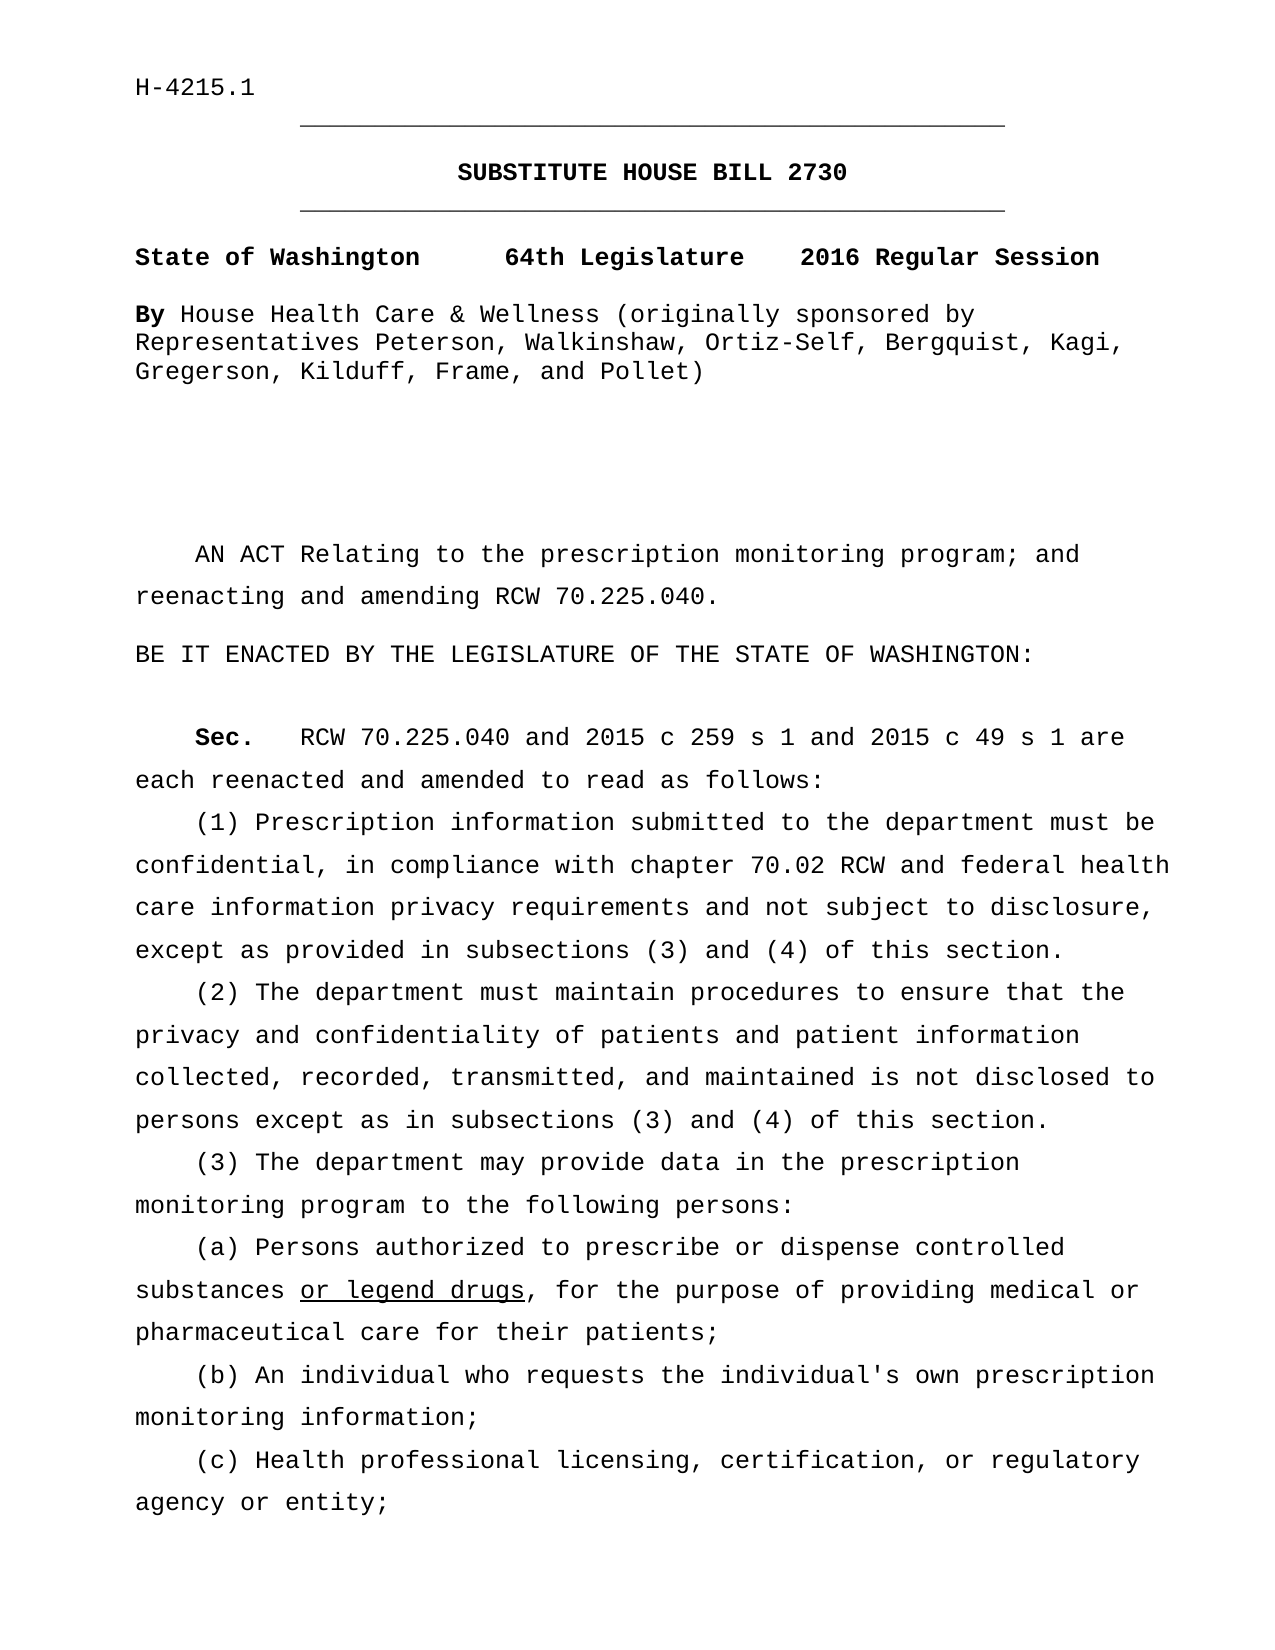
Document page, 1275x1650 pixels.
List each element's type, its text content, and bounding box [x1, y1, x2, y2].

text AN ACT Relating to the prescription monitoring program; and reenacting and amending RCW 70.225.040. [135, 528, 1170, 613]
text (c) Health professional licensing, certification, or regulatory agency or entity; [135, 1434, 1170, 1519]
text BE IT ENACTED BY THE LEGISLATURE OF THE STATE OF WASHINGTON: [135, 642, 1170, 670]
text _______________________________________________ [135, 103, 1170, 132]
text State of Washington 64th Legislature 2016 Regular Session [135, 245, 1170, 273]
text (2) The department must maintain procedures to ensure that the privacy and confidentiality of patients and patient information collected, recorded, transmitted, and maintained is not disclosed to persons except as in subsections (3) and (4) of this section. [135, 967, 1170, 1137]
text Sec. RCW 70.225.040 and 2015 c 259 s 1 and 2015 c 49 s 1 are each reenacted and amended to read as follows: [135, 712, 1170, 797]
text (b) An individual who requests the individual's own prescription monitoring information; [135, 1349, 1170, 1434]
text H-4215.1 [135, 75, 1170, 103]
text (3) The department may provide data in the prescription monitoring program to the following persons: [135, 1137, 1170, 1222]
text (1) Prescription information submitted to the department must be confidential, in compliance with chapter 70.02 RCW and federal health care information privacy requirements and not subject to disclosure, except as provided in subsections (3) and (4) of this section. [135, 797, 1170, 967]
text SUBSTITUTE HOUSE BILL 2730 [135, 160, 1170, 188]
text _______________________________________________ [135, 188, 1170, 217]
text (a) Persons authorized to prescribe or dispense controlled substances or legend drugs, for the purpose of providing medical or pharmaceutical care for their patients; [135, 1222, 1170, 1349]
text By House Health Care & Wellness (originally sponsored by Representatives Peterson, Walkinshaw, Ortiz-Self, Bergquist, Kagi, Gregerson, Kilduff, Frame, and Pollet) [135, 302, 1170, 387]
